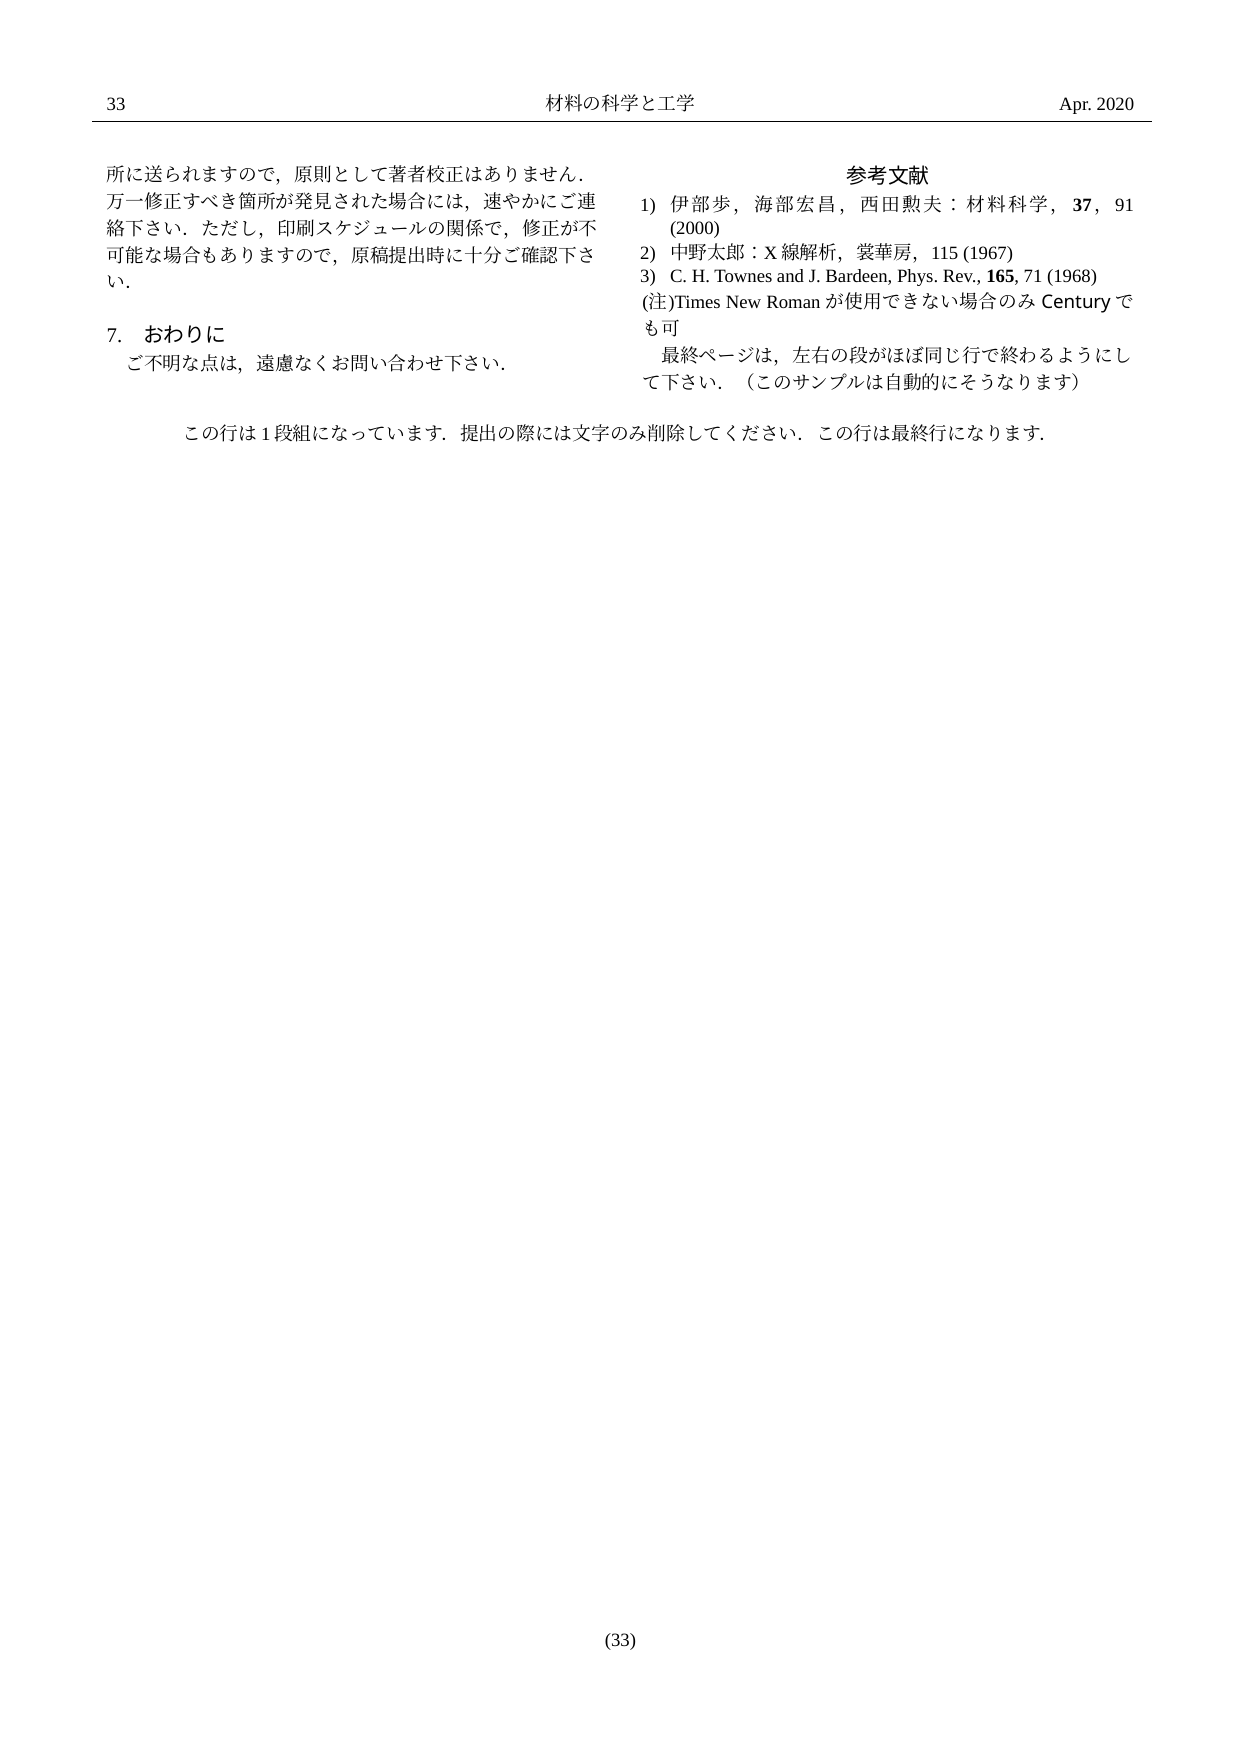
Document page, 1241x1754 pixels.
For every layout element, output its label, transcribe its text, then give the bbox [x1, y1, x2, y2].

text 7. おわりに [106, 318, 598, 349]
text 最終ページは，左右の段がほぼ同じ行で終わるようにして下さい．（このサンプルは自動的にそうなります） [642, 341, 1134, 395]
text 3) C. H. Townes and J. Bardeen, Phys. Rev., 165, 71 (1968) [640, 265, 1134, 287]
text この行は1段組になっています．提出の際には文字のみ削除してください．この行は最終行になります． [106, 419, 1134, 446]
text 参考文献 [642, 159, 1134, 190]
text 1) 伊部歩，海部宏昌，西田勲夫：材料科学，37，91 (2000) [640, 190, 1134, 238]
text ご不明な点は，遠慮なくお問い合わせ下さい． [106, 349, 598, 376]
text (注)Times New Romanが使用できない場合のみCenturyでも可 [642, 287, 1134, 341]
text 2) 中野太郎：X線解析，裳華房，115 (1967) [640, 238, 1134, 265]
